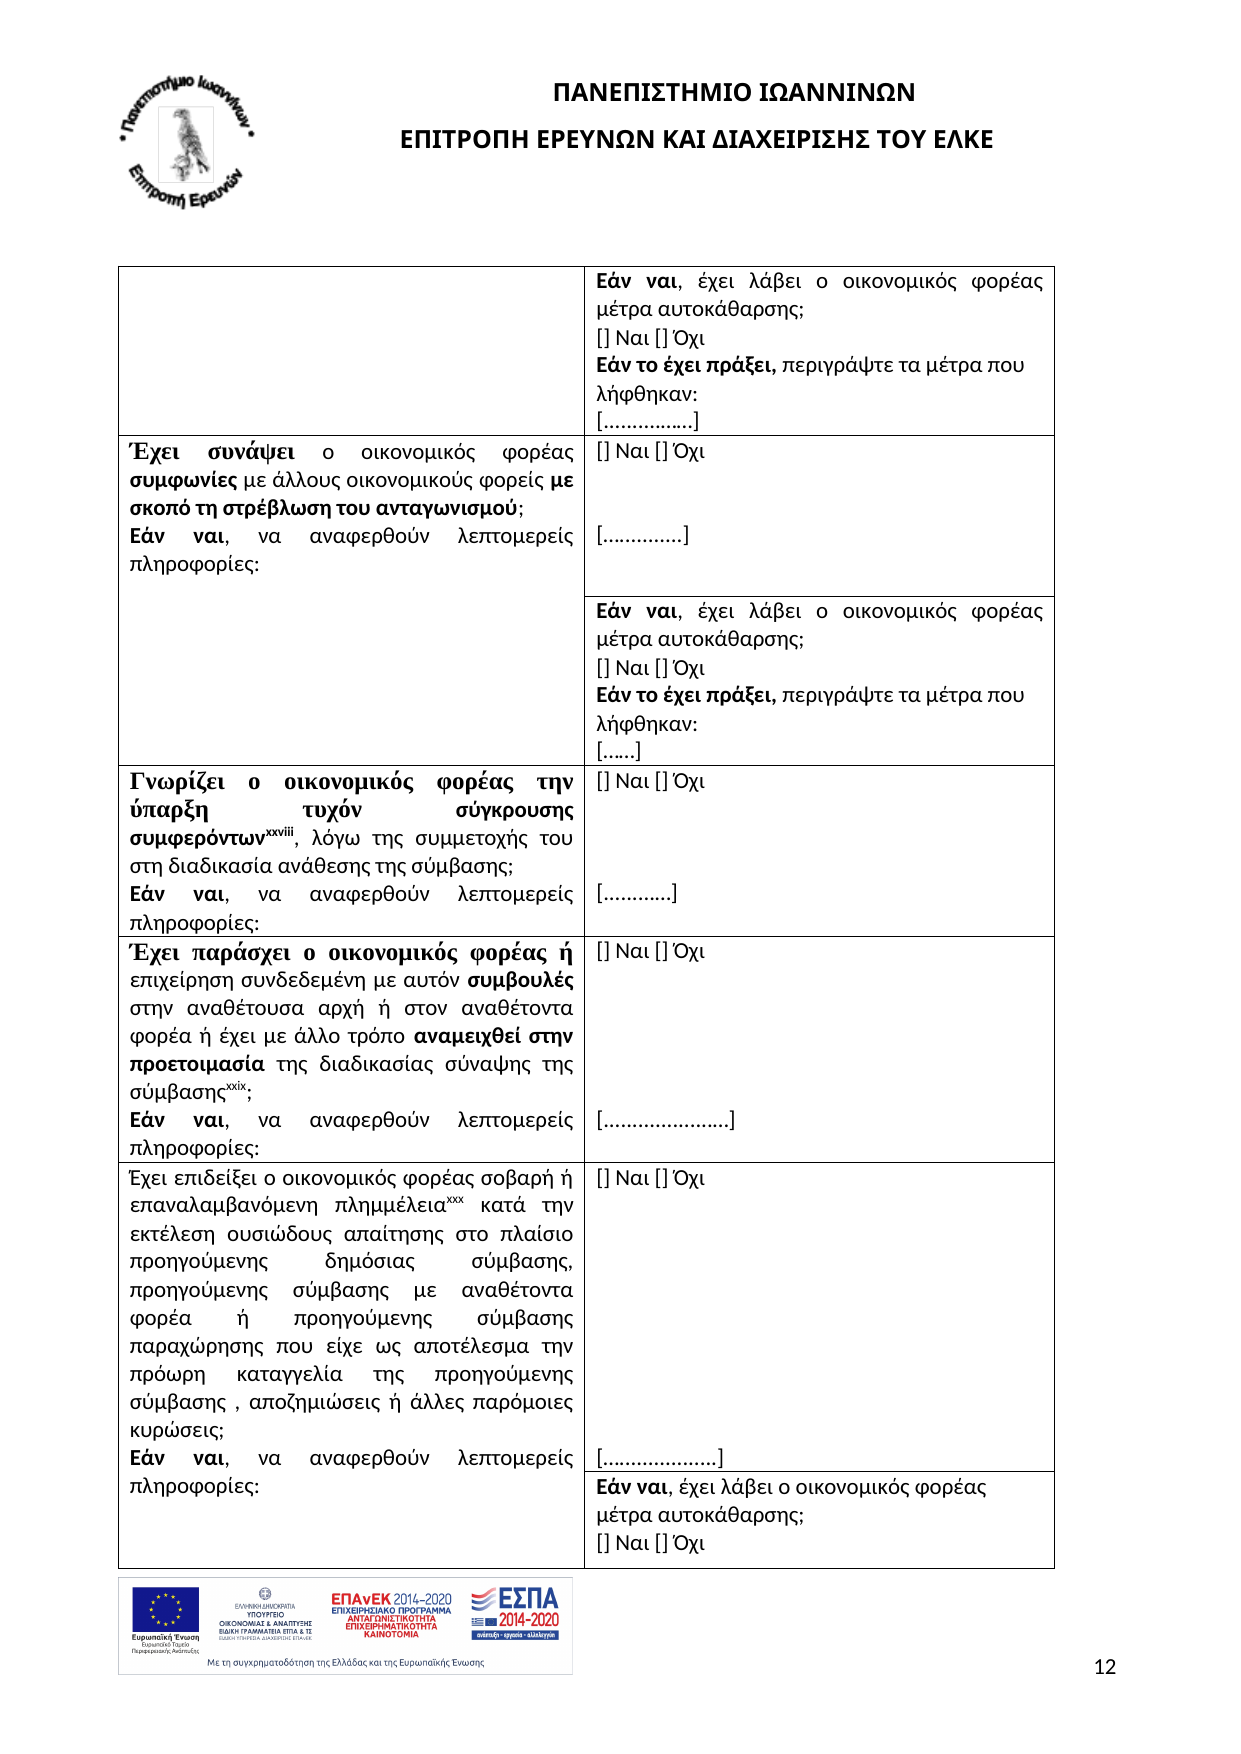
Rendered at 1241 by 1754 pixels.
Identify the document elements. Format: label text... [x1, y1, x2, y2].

table_cell Εάν ναι, έχει λάβει ο οικονομικός φορέας μέτρα αυτοκάθαρσης; [] Ναι [] Όχι Εάν το έχει πράξει, περιγράψτε τα μέτρα που λήφθηκαν: [……] [585, 597, 1054, 765]
table_cell Γνωρίζει ο οικονομικός φορέας την ύπαρξη τυχόν σύγκρουσης συμφερόντων, λόγω της συμμετοχής του στη διαδικασία ανάθεσης της σύμβασης; Εάν ναι, να αναφερθούν λεπτομερείς πληροφορίες: [119, 766, 584, 936]
table_cell [] Ναι [] Όχι [….................] [585, 1163, 1054, 1471]
table_cell [] Ναι [] Όχι [...................…] [585, 937, 1054, 1162]
picture [118, 75, 258, 213]
table_cell Έχει συνάψει ο οικονομικός φορέας συμφωνίες με άλλους οικονομικούς φορείς με σκοπό τη στρέβλωση του ανταγωνισμού; Εάν ναι, να αναφερθούν λεπτομερείς πληροφορίες: [119, 436, 584, 765]
table_cell Εάν ναι, έχει λάβει ο οικονομικός φορέας μέτρα αυτοκάθαρσης; [] Ναι [] Όχι Εάν το έχει πράξει, περιγράψτε τα μέτρα που λήφθηκαν: [……] [585, 1472, 1054, 1568]
table_cell Έχει παράσχει ο οικονομικός φορέας ή επιχείρηση συνδεδεμένη με αυτόν συμβουλές στην αναθέτουσα αρχή ή στον αναθέτοντα φορέα ή έχει με άλλο τρόπο αναμειχθεί στην προετοιμασία της διαδικασίας σύναψης της σύμβασης; Εάν ναι, να αναφερθούν λεπτομερείς πληροφορίες: [119, 937, 584, 1162]
picture [118, 1577, 573, 1675]
table_cell Εάν ναι, έχει λάβει ο οικονομικός φορέας μέτρα αυτοκάθαρσης; [] Ναι [] Όχι Εάν το έχει πράξει, περιγράψτε τα μέτρα που λήφθηκαν: [..........……] [585, 267, 1054, 435]
table_cell [] Ναι [] Όχι [.........…] [585, 766, 1054, 936]
table_cell [] Ναι [] Όχι […...........] [585, 436, 1054, 596]
table_cell Έχει επιδείξει ο οικονομικός φορέας σοβαρή ή επαναλαμβανόμενη πλημμέλεια κατά την εκτέλεση ουσιώδους απαίτησης στο πλαίσιο προηγούμενης δημόσιας σύμβασης, προηγούμενης σύμβασης με αναθέτοντα φορέα ή προηγούμενης σύμβασης παραχώρησης που είχε ως αποτέλεσμα την πρόωρη καταγγελία της προηγούμενης σύμβασης , αποζημιώσεις ή άλλες παρόμοιες κυρώσεις; Εάν ναι, να αναφερθούν λεπτομερείς πληροφορίες: [119, 1163, 584, 1568]
